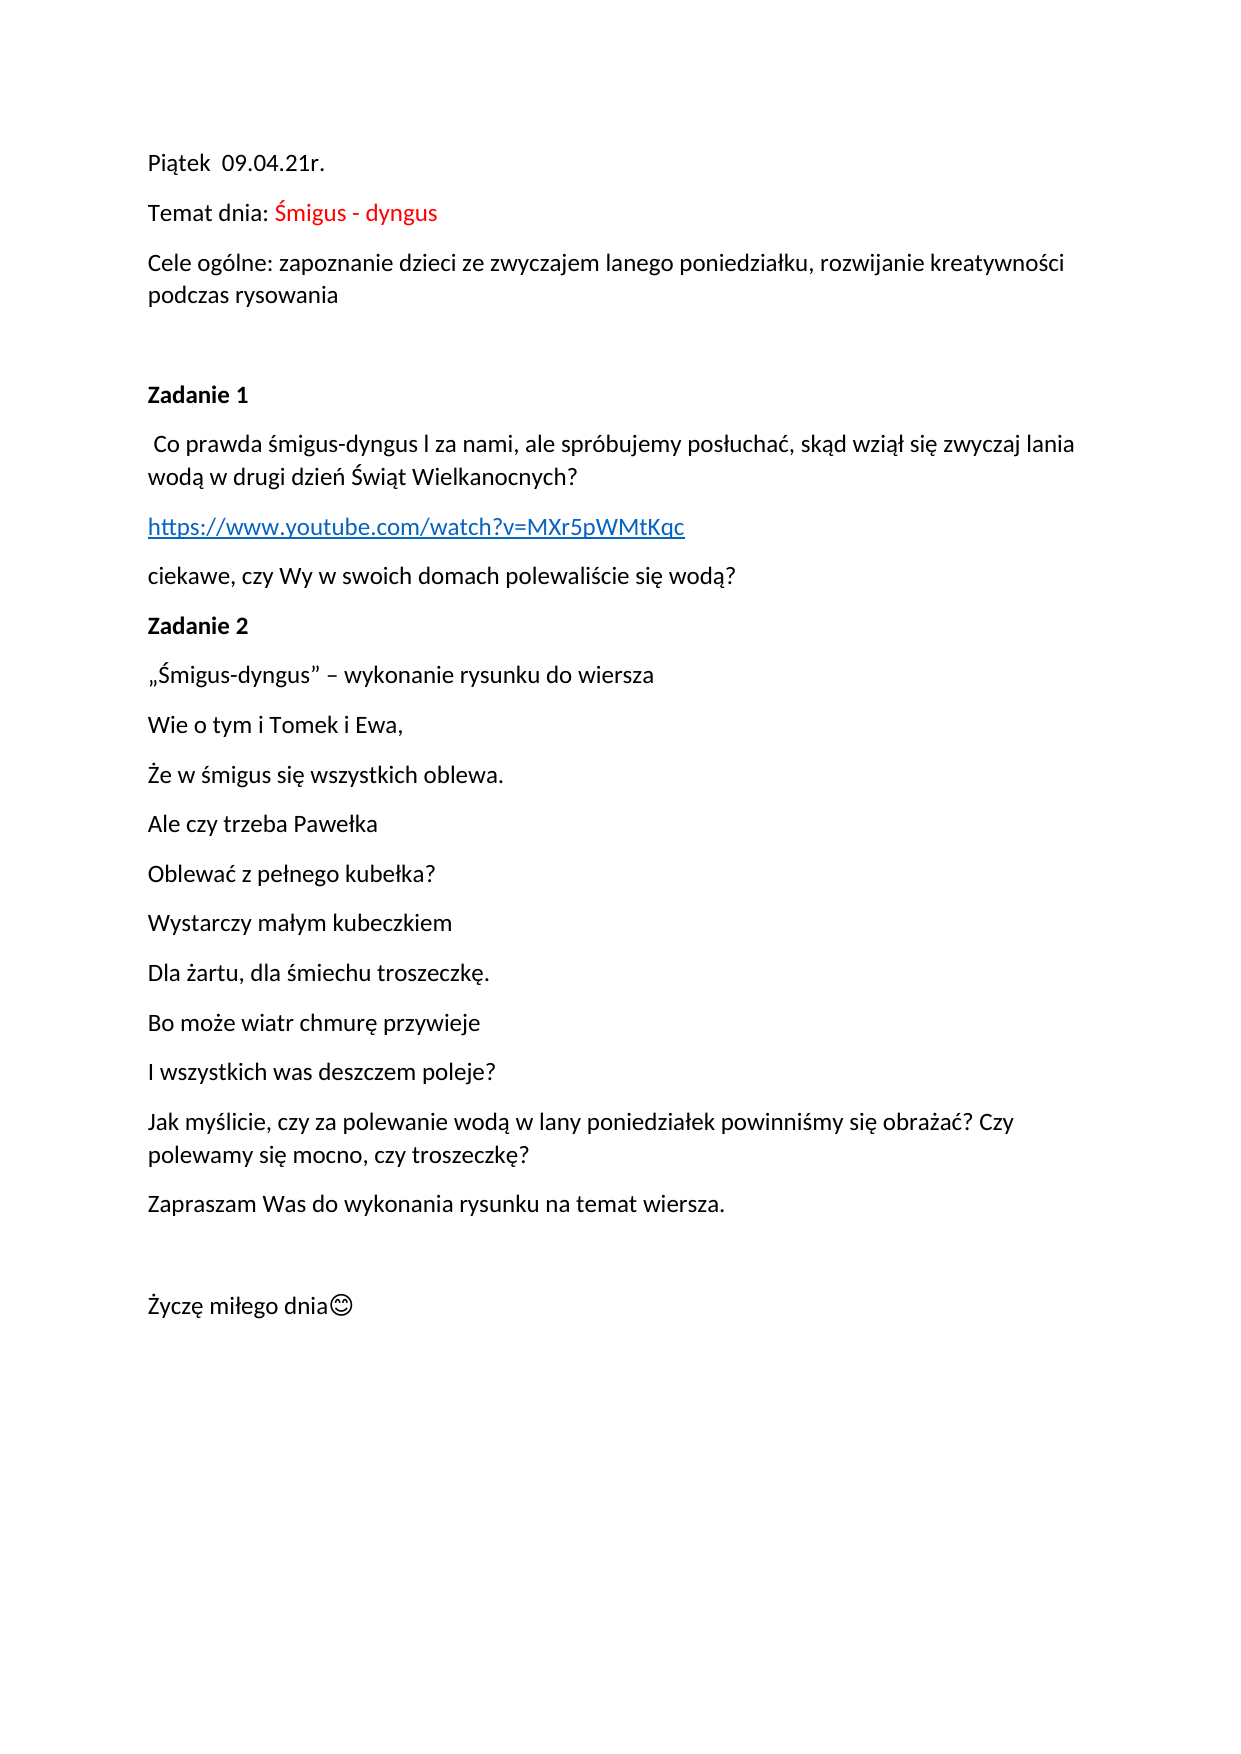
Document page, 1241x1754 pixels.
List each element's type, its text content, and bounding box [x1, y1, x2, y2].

text Zadanie 2 [148, 610, 1093, 641]
text Dla żartu, dla śmiechu troszeczkę. [148, 957, 1093, 988]
text Co prawda śmigus-dyngus l za nami, ale spróbujemy posłuchać, skąd wziął się zwyczaj lania wodą w drugi dzień Świąt Wielkanocnych? [148, 428, 1093, 492]
text Że w śmigus się wszystkich oblewa. [148, 759, 1093, 789]
text „Śmigus-dyngus” – wykonanie rysunku do wiersza [148, 660, 1093, 690]
text I wszystkich was deszczem poleje? [148, 1056, 1093, 1087]
text Oblewać z pełnego kubełka? [148, 858, 1093, 888]
text Temat dnia: Śmigus - dyngus [148, 197, 1093, 228]
text Zadanie 1 [148, 379, 1093, 409]
text Ale czy trzeba Pawełka [148, 808, 1093, 839]
text Bo może wiatr chmurę przywieje [148, 1007, 1093, 1037]
text Zapraszam Was do wykonania rysunku na temat wiersza. [148, 1188, 1093, 1219]
text Piątek 09.04.21r. [148, 148, 1093, 178]
text Wie o tym i Tomek i Ewa, [148, 709, 1093, 740]
text Wystarczy małym kubeczkiem [148, 908, 1093, 938]
text ciekawe, czy Wy w swoich domach polewaliście się wodą? [148, 561, 1093, 591]
text Życzę miłego dnia😊 [148, 1288, 1093, 1322]
text https://www.youtube.com/watch?v=MXr5pWMtKqc [148, 511, 1093, 541]
text Jak myślicie, czy za polewanie wodą w lany poniedziałek powinniśmy się obrażać? Czy polewamy się mocno, czy troszeczkę? [148, 1106, 1093, 1169]
text Cele ogólne: zapoznanie dzieci ze zwyczajem lanego poniedziałku, rozwijanie kreatywności podczas rysowania [148, 247, 1093, 310]
